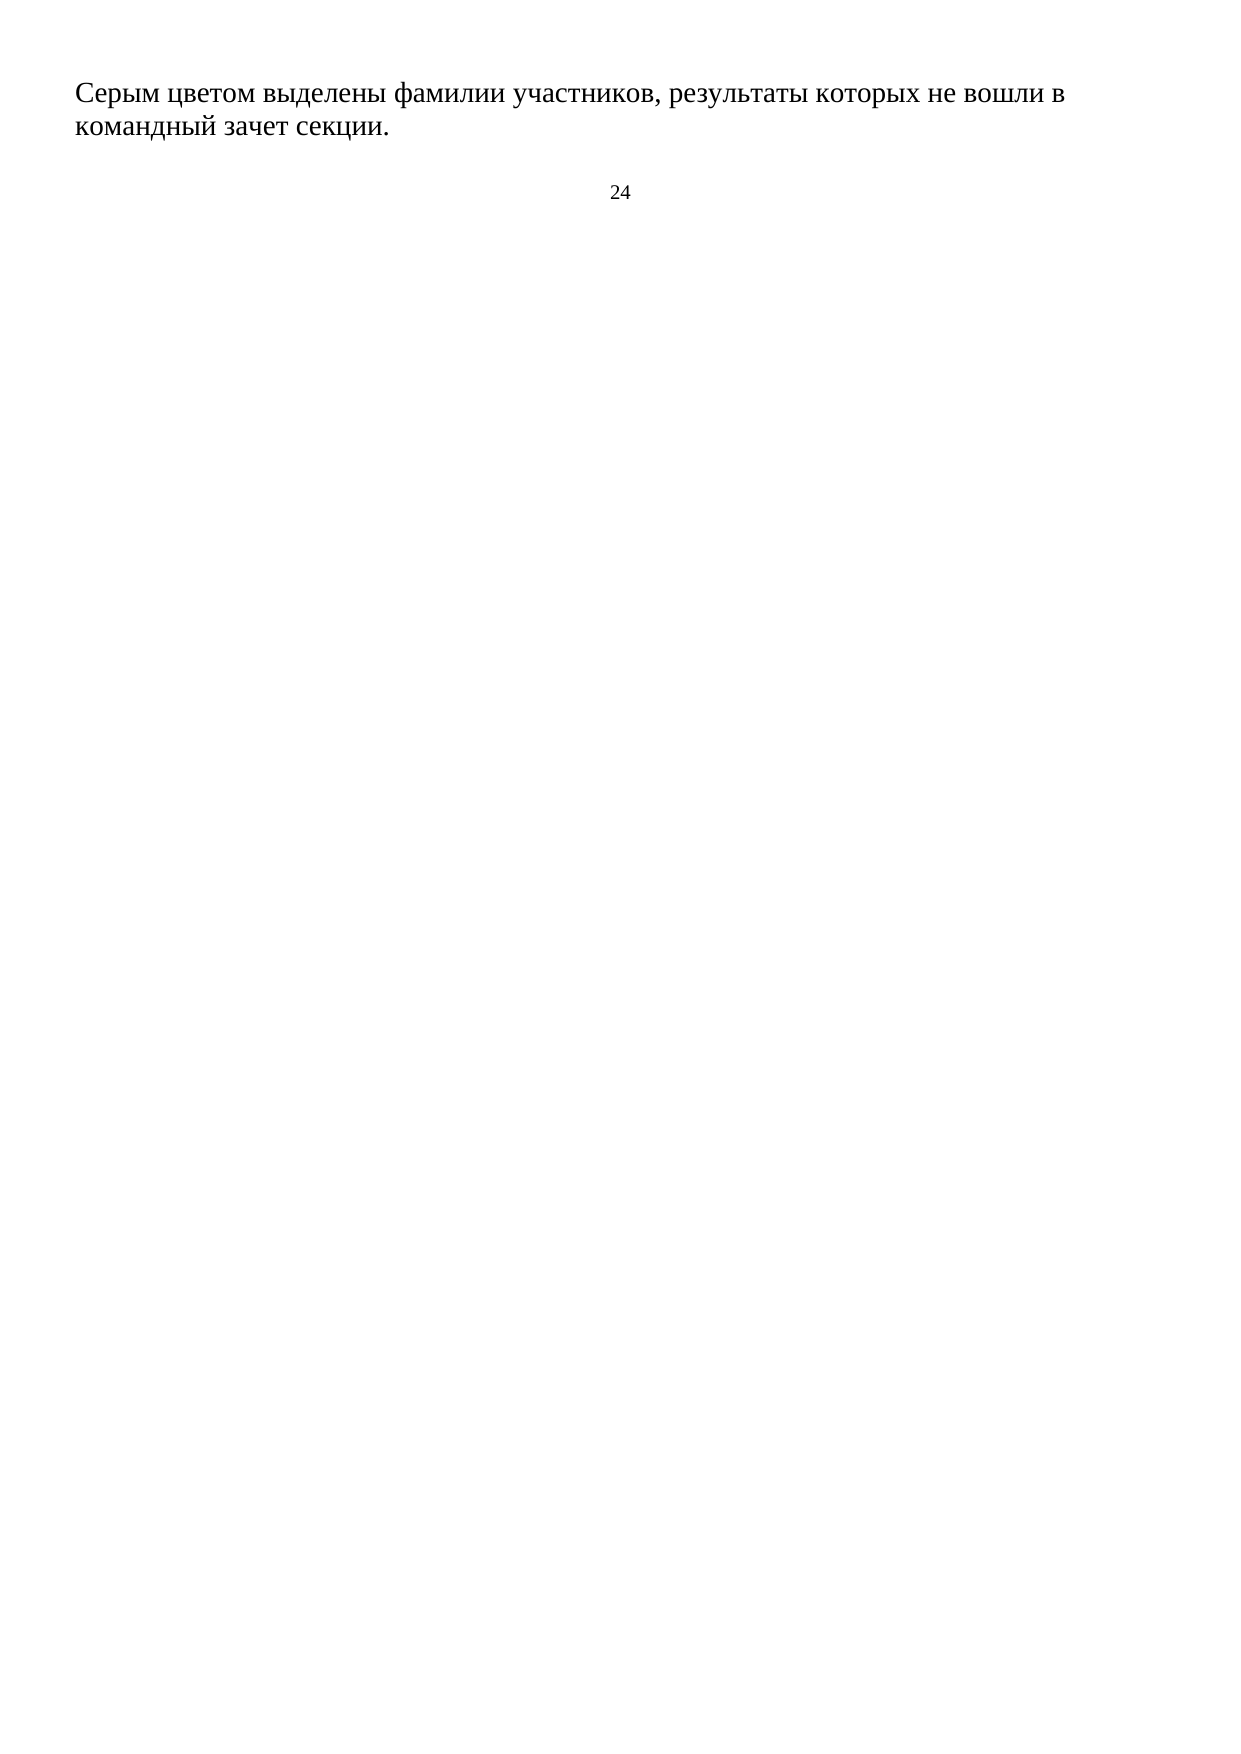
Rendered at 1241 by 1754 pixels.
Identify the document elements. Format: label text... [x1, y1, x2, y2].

text Серым цветом выделены фамилии участников, результаты которых не вошли в командный зачет секции. [75, 75, 1165, 142]
